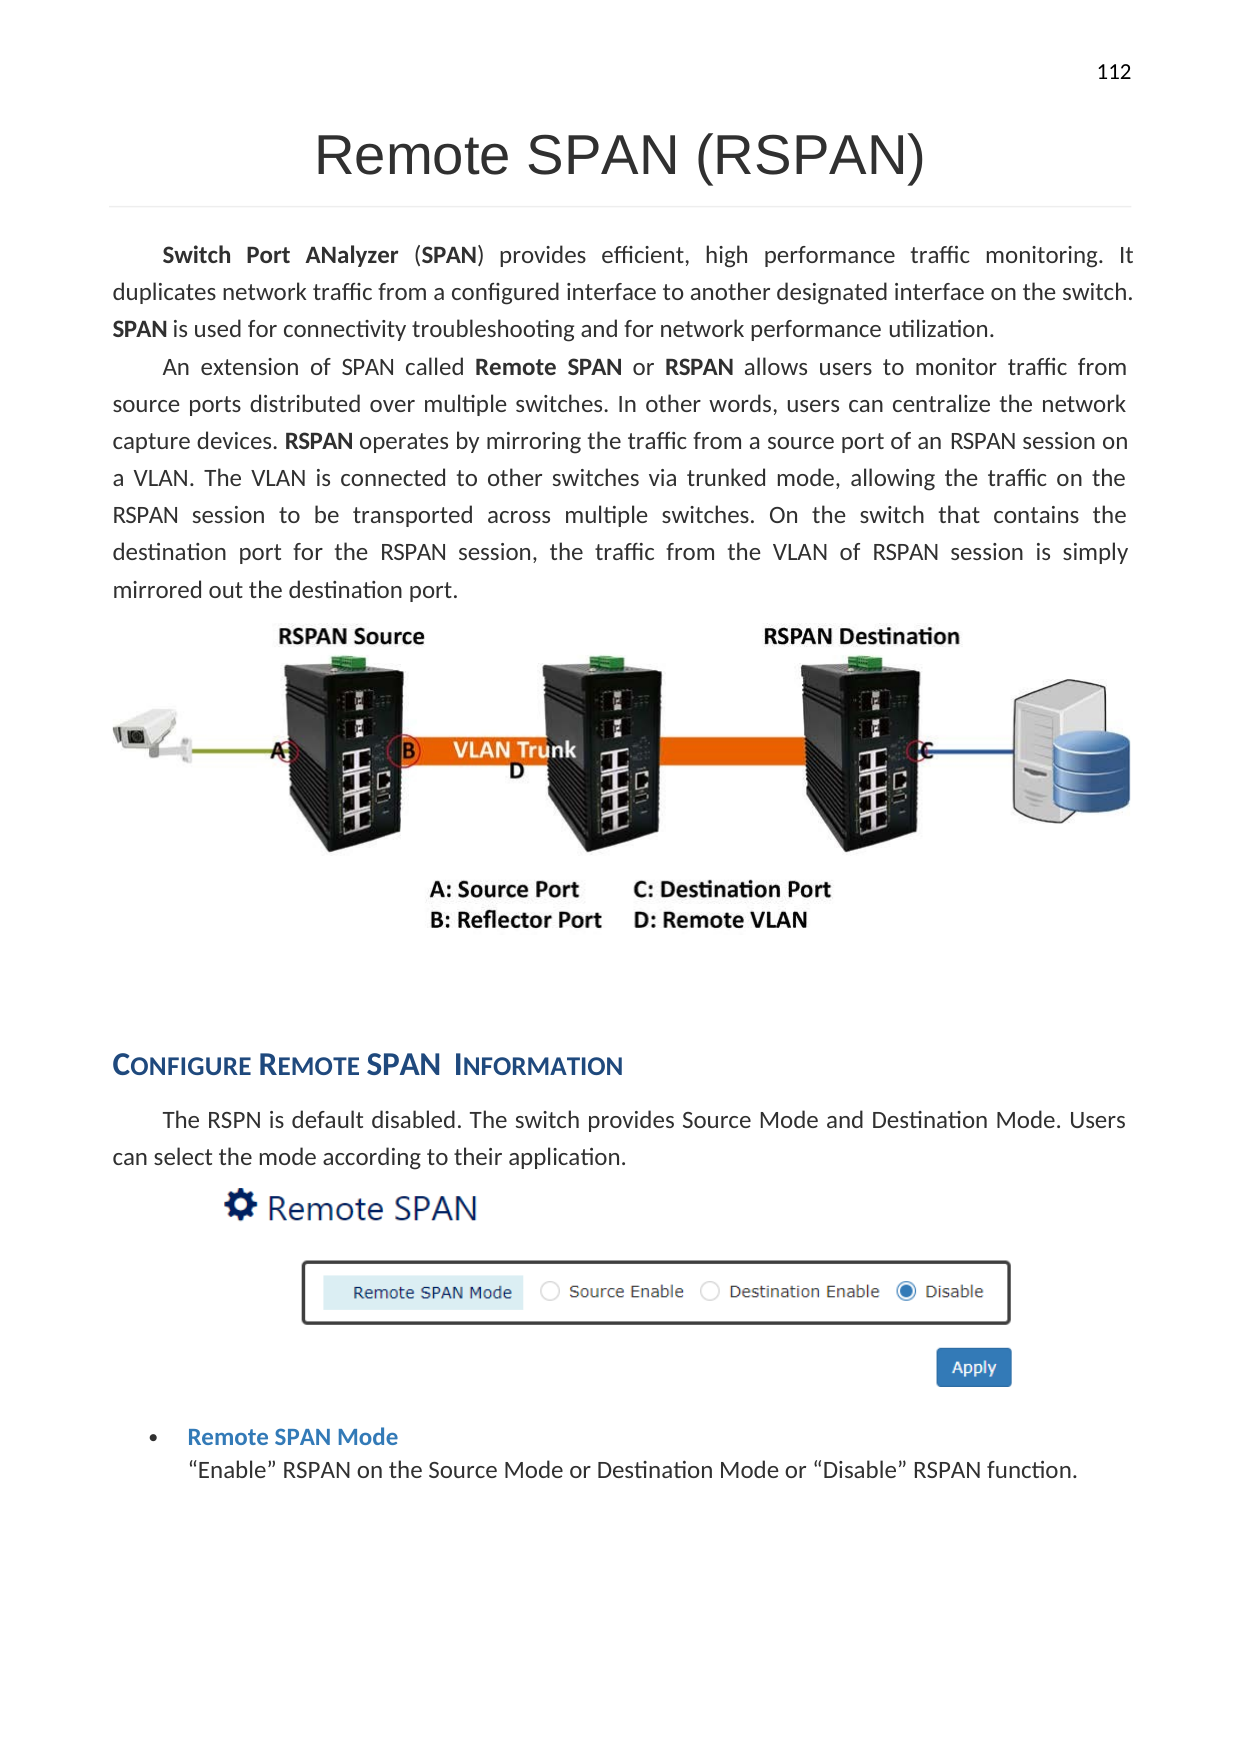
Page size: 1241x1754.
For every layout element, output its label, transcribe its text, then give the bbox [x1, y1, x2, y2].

subtitle Remote SPAN Mode [149, 1421, 1173, 1451]
text An extension of SPAN called Remote SPAN or RSPAN allows users to monitor traffic from source ports distributed over multiple switches. In other words, users can centralize the network capture devices. RSPAN operates by mirroring the traffic from a source port of an RSPAN session on a VLAN. The VLAN is connected to other switches via trunked mode, allowing the traffic on the RSPAN session to be transported across multiple switches. On the switch that contains the destination port for the RSPAN session, the traffic from the VLAN of RSPAN session is simply mirrored out the destination port. [112, 351, 1128, 604]
subtitle Remote SPAN (RSPAN) [67, 122, 1173, 186]
text CONFIGURE REMOTE SPAN INFORMATION [112, 1043, 1173, 1084]
text The RSPN is default disabled. The switch provides Source Mode and Destination Mode. Users can select the mode according to their application. [112, 1104, 1128, 1172]
text Switch Port ANalyzer (SPAN) provides efficient, high performance traffic monitoring. It duplicates network traffic from a configured interface to another designated interface on the switch. SPAN is used for connectivity troubleshooting and for network performance utilization. [112, 239, 1135, 344]
picture [112, 623, 1130, 935]
picture [223, 1188, 1012, 1387]
text “Enable” RSPAN on the Source Mode or Destination Mode or “Disable” RSPAN function. [187, 1455, 1173, 1485]
